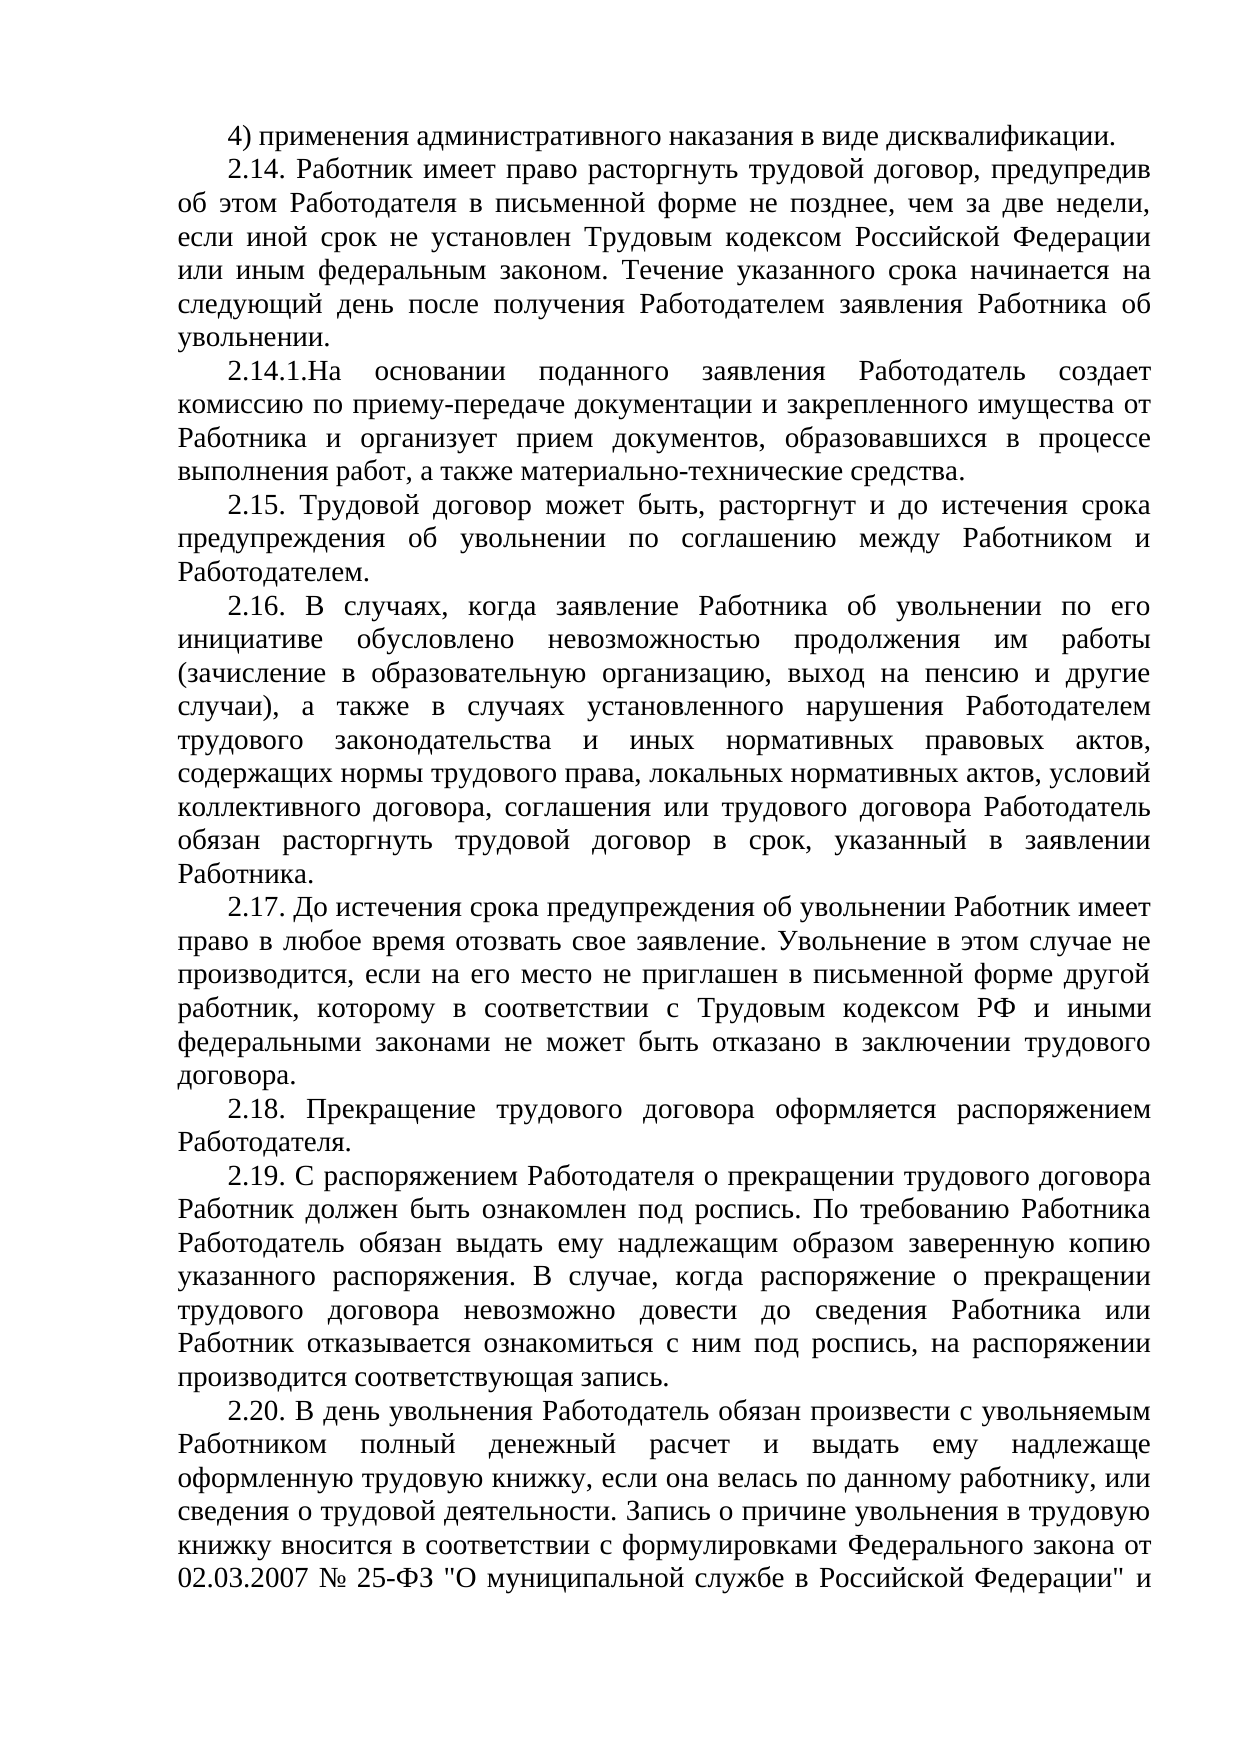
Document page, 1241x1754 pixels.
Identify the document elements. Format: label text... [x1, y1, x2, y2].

text 4) применения административного наказания в виде дисквалификации. [177, 118, 1152, 152]
text 2.14.1.На основании поданного заявления Работодатель создает комиссию по приему-передаче документации и закрепленного имущества от Работника и организует прием документов, образовавшихся в процессе выполнения работ, а также материально-технические средства. [177, 353, 1152, 487]
text 2.14. Работник имеет право расторгнуть трудовой договор, предупредив об этом Работодателя в письменной форме не позднее, чем за две недели, если иной срок не установлен Трудовым кодексом Российской Федерации или иным федеральным законом. Течение указанного срока начинается на следующий день после получения Работодателем заявления Работника об увольнении. [177, 152, 1152, 353]
text 2.17. До истечения срока предупреждения об увольнении Работник имеет право в любое время отозвать свое заявление. Увольнение в этом случае не производится, если на его место не приглашен в письменной форме другой работник, которому в соответствии с Трудовым кодексом РФ и иными федеральными законами не может быть отказано в заключении трудового договора. [177, 889, 1152, 1091]
text 2.18. Прекращение трудового договора оформляется распоряжением Работодателя. [177, 1091, 1152, 1158]
text 2.15. Трудовой договор может быть, расторгнут и до истечения срока предупреждения об увольнении по соглашению между Работником и Работодателем. [177, 487, 1152, 588]
text 2.19. С распоряжением Работодателя о прекращении трудового договора Работник должен быть ознакомлен под роспись. По требованию Работника Работодатель обязан выдать ему надлежащим образом заверенную копию указанного распоряжения. В случае, когда распоряжение о прекращении трудового договора невозможно довести до сведения Работника или Работник отказывается ознакомиться с ним под роспись, на распоряжении производится соответствующая запись. [177, 1158, 1152, 1393]
text 2.16. В случаях, когда заявление Работника об увольнении по его инициативе обусловлено невозможностью продолжения им работы (зачисление в образовательную организацию, выход на пенсию и другие случаи), а также в случаях установленного нарушения Работодателем трудового законодательства и иных нормативных правовых актов, содержащих нормы трудового права, локальных нормативных актов, условий коллективного договора, соглашения или трудового договора Работодатель обязан расторгнуть трудовой договор в срок, указанный в заявлении Работника. [177, 588, 1152, 889]
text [177, 1393, 1152, 1594]
